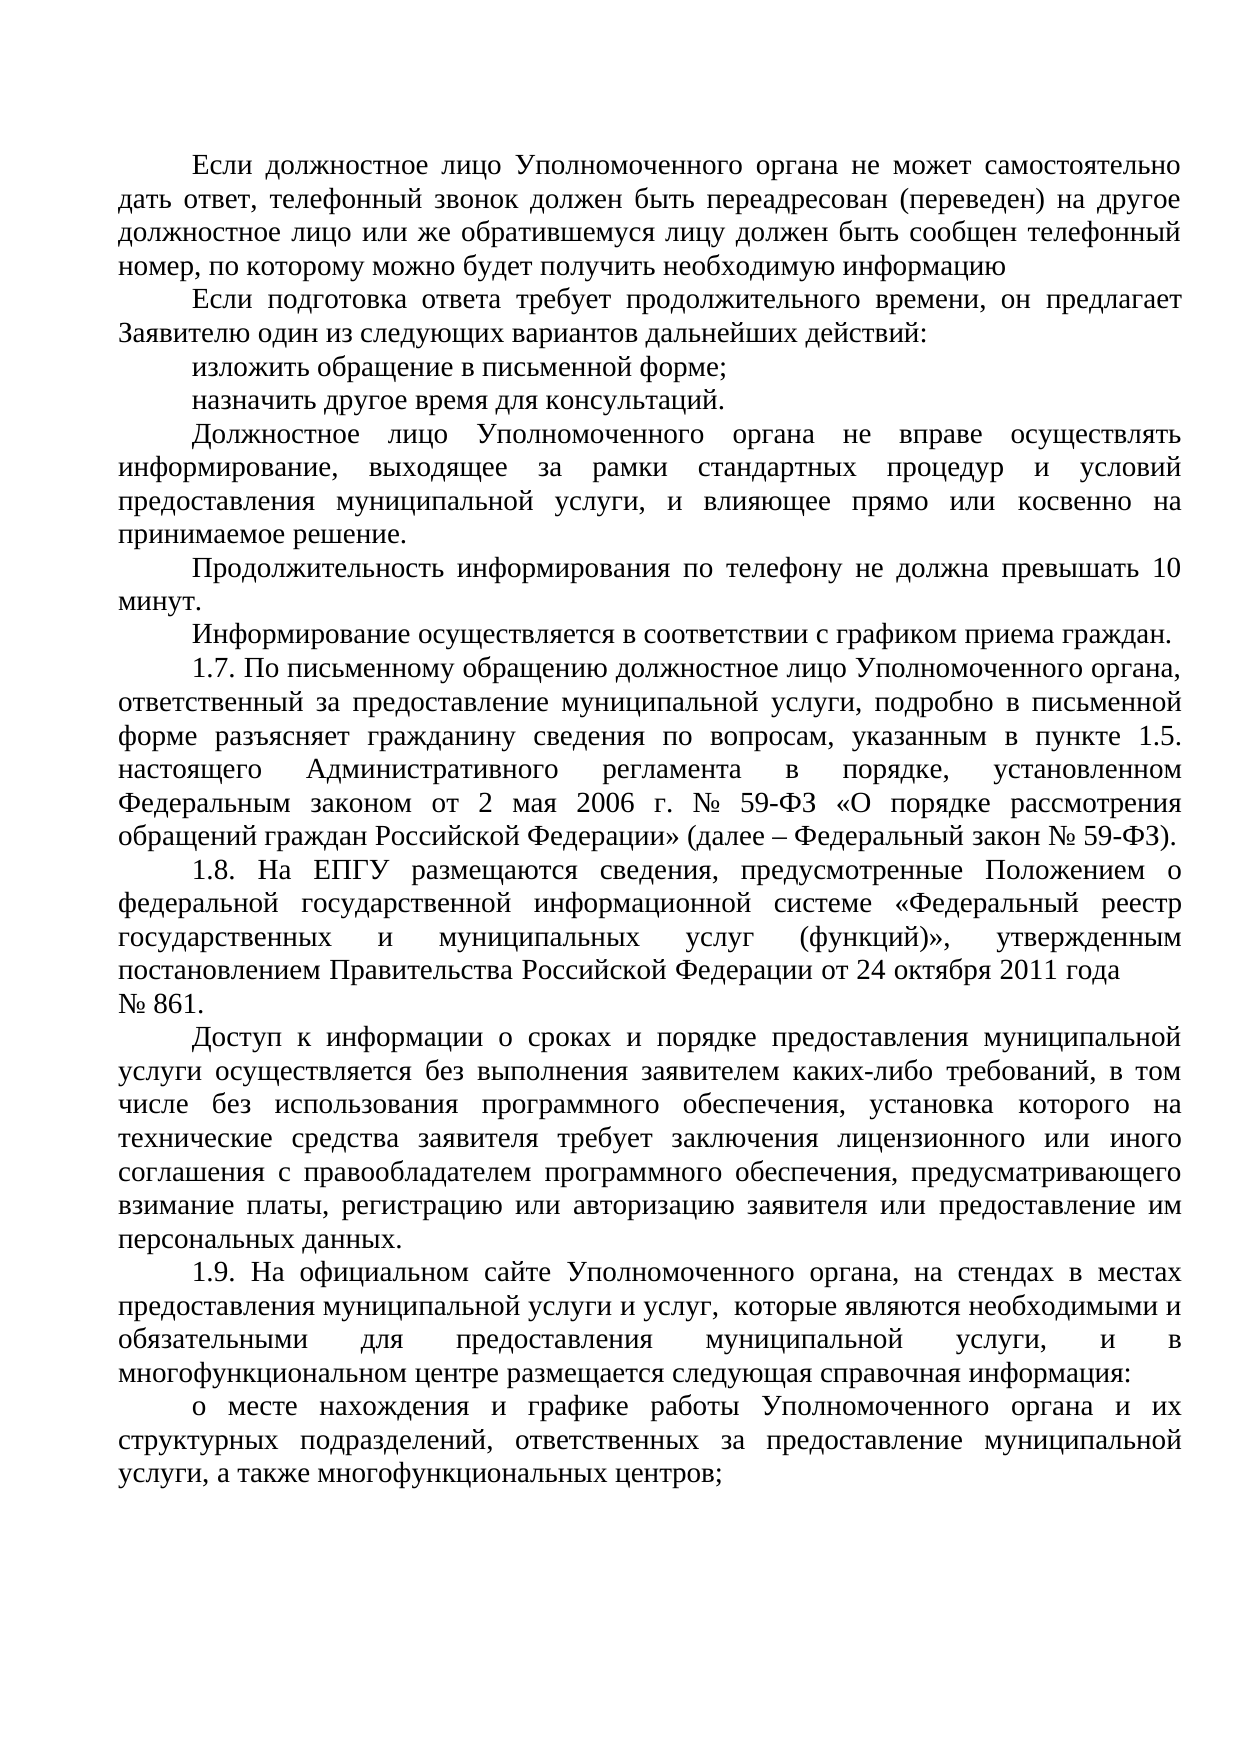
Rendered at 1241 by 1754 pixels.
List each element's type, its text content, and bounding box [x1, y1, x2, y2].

text о месте нахождения и графике работы Уполномоченного органа и их структурных подразделений, ответственных за предоставление муниципальной услуги, а также многофункциональных центров; [118, 1388, 1182, 1489]
text Доступ к информации о сроках и порядке предоставления муниципальной услуги осуществляется без выполнения заявителем каких-либо требований, в том числе без использования программного обеспечения, установка которого на технические средства заявителя требует заключения лицензионного или иного соглашения с правообладателем программного обеспечения, предусматривающего взимание платы, регистрацию или авторизацию заявителя или предоставление им персональных данных. [118, 1019, 1182, 1254]
text № 861. [118, 986, 1194, 1019]
text Продолжительность информирования по телефону не должна превышать 10 минут. [118, 550, 1182, 617]
text Если подготовка ответа требует продолжительного времени, он предлагает Заявителю один из следующих вариантов дальнейших действий: [118, 282, 1182, 349]
list На официальном сайте Уполномоченного органа, на стендах в местах предоставления муниципальной услуги и услуг, которые являются необходимыми и обязательными для предоставления муниципальной услуги, и в многофункциональном центре размещается следующая справочная информация: [118, 1254, 1182, 1388]
text Информирование осуществляется в соответствии с графиком приема граждан. [192, 617, 1194, 651]
text изложить обращение в письменной форме; назначить другое время для консультаций. [192, 349, 728, 416]
list На ЕПГУ размещаются сведения, предусмотренные Положением о федеральной государственной информационной системе «Федеральный реестр государственных и муниципальных услуг (функций)», утвержденным постановлением Правительства Российской Федерации от 24 октября 2011 года [118, 852, 1182, 986]
list По письменному обращению должностное лицо Уполномоченного органа, ответственный за предоставление муниципальной услуги, подробно в письменной форме разъясняет гражданину сведения по вопросам, указанным в пункте 1.5. настоящего Административного регламента в порядке, установленном Федеральным законом от 2 мая 2006 г. № 59-ФЗ «О порядке рассмотрения обращений граждан Российской Федерации» (далее – Федеральный закон № 59-ФЗ). [118, 651, 1182, 852]
text Должностное лицо Уполномоченного органа не вправе осуществлять информирование, выходящее за рамки стандартных процедур и условий предоставления муниципальной услуги, и влияющее прямо или косвенно на принимаемое решение. [118, 416, 1182, 550]
text Если должностное лицо Уполномоченного органа не может самостоятельно дать ответ, телефонный звонок должен быть переадресован (переведен) на другое должностное лицо или же обратившемуся лицу должен быть сообщен телефонный номер, по которому можно будет получить необходимую информацию [118, 147, 1182, 282]
